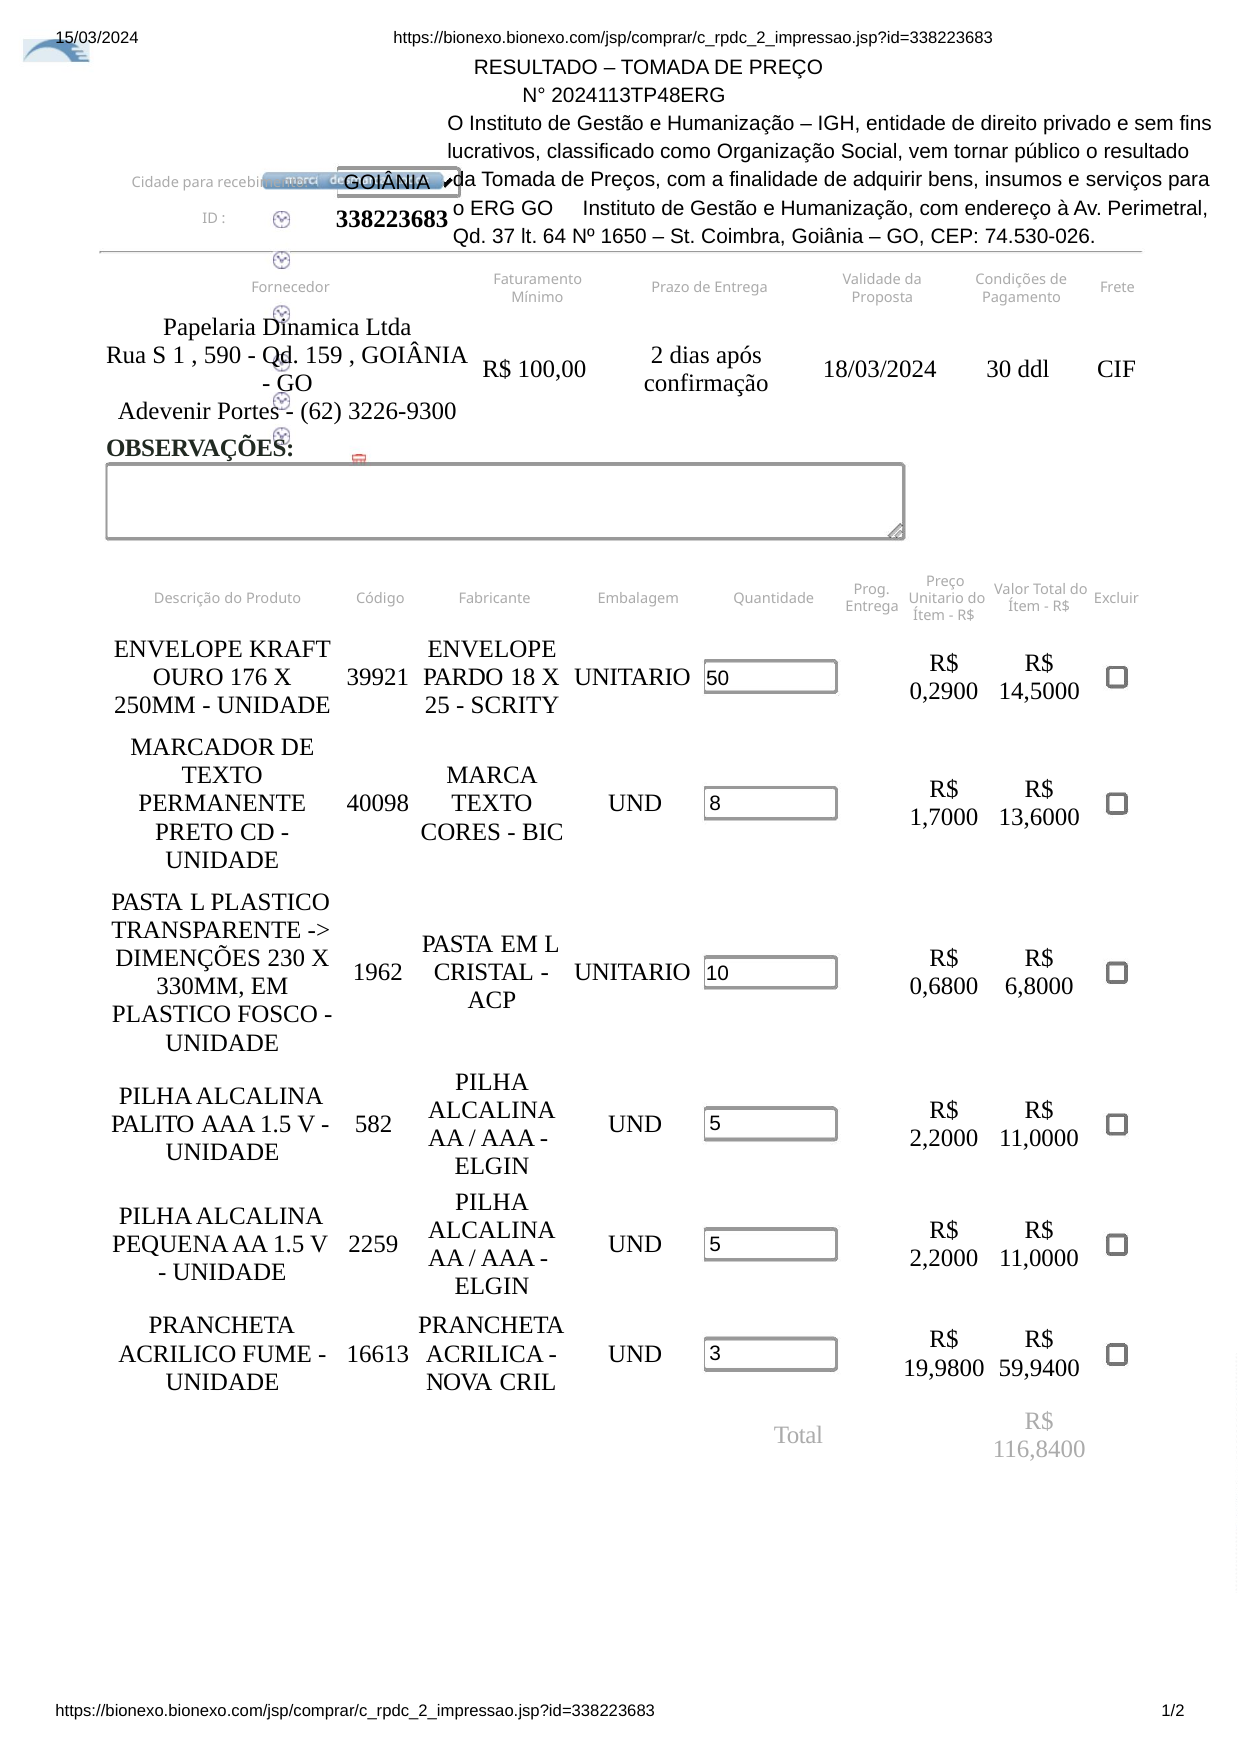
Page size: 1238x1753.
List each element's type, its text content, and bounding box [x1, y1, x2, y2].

text 1/2 [1161, 1702, 1209, 1720]
text DIMENÇÕES 230 X [115, 944, 358, 972]
text 3 [709, 1342, 746, 1365]
text Frete [1100, 278, 1155, 296]
text 3 [156, 973, 169, 1000]
text Preço [926, 572, 1001, 590]
text PILHA ALCALINA [118, 1202, 428, 1230]
text ENVELOPE [427, 635, 757, 663]
text MARCA [446, 762, 588, 789]
text UND [608, 790, 687, 817]
text GOIÂNIA [343, 171, 455, 194]
text PERMANENTE [138, 790, 339, 817]
text 5 [709, 1112, 746, 1135]
text PASTA L PLASTICO [111, 888, 358, 916]
text 16,8400 [1030, 1435, 1110, 1463]
text R$ [1024, 649, 1078, 677]
text TEXTO [451, 790, 588, 817]
text ELGIN [454, 1273, 581, 1300]
text R$ [1024, 1096, 1078, 1124]
text R$ [929, 1096, 983, 1124]
text Código [356, 589, 422, 607]
text Prog. [853, 580, 917, 598]
text Fabricante [458, 589, 547, 607]
text UNIDADE [165, 846, 339, 874]
text ID : [202, 209, 322, 227]
text 1 [909, 804, 922, 831]
text RESULTADO – TOMADA DE PREÇO [473, 56, 1018, 79]
text Valor Total do [994, 580, 1106, 598]
text lucrativos, classificado como Organização Social, vem tornar público o resultado [447, 140, 1237, 163]
text Papelaria Dinamica Ltda [163, 313, 436, 341]
text Qd. 37 lt. 64 Nº 1650 – St. Coimbra, Goiânia – GO, CEP: 74.530-026. [453, 224, 1237, 248]
text GO [276, 369, 337, 397]
text UND [608, 1110, 687, 1138]
text 0 [909, 677, 922, 705]
text Excluir [1094, 589, 1158, 607]
text R$ [1024, 1216, 1078, 1244]
text Prazo de Entrega [651, 278, 783, 296]
text Unitario do [917, 590, 1001, 607]
text Descrição do Produto [154, 589, 312, 607]
text OURO 176 X [153, 663, 346, 691]
text 2,2000 11,0000 [909, 1244, 1104, 1272]
text PILHA [455, 1068, 581, 1096]
text Adevenir Portes - (62) 3226-9300 [118, 397, 482, 425]
text Pagamento [982, 288, 1082, 305]
text TRANSPARENTE -> [111, 916, 358, 944]
text 5 [709, 1232, 746, 1256]
text N° 2024113TP48ERG [522, 84, 1237, 107]
text Rua S 1 , 590 - Qd. 159 , GOIÂNIA [106, 341, 493, 369]
text 8 [709, 792, 746, 815]
text R$ [929, 1326, 983, 1353]
text Entrega [845, 598, 917, 615]
text R$ [929, 944, 983, 972]
text Faturamento [493, 271, 597, 288]
text UNIDADE [165, 1138, 422, 1166]
text 9,9800 59,9400 [916, 1354, 1105, 1382]
text ,2900 14,5000 [922, 677, 1105, 705]
text ALCALINA [428, 1096, 581, 1124]
text 38223683 [348, 205, 473, 233]
text 50MM - UNIDADE [126, 691, 356, 719]
text Total [773, 1421, 851, 1449]
text AA / AAA - [428, 1244, 581, 1272]
text PEQUENA AA 1.5 V 2259 [112, 1231, 428, 1258]
text o ERG GO Instituto de Gestão e Humanização, com endereço à Av. Perimetral, [453, 196, 1237, 220]
text 1 [903, 1354, 916, 1382]
text Fornecedor [251, 278, 345, 296]
text da Tomada de Preços, com a finalidade de adquirir bens, insumos e serviços para [453, 168, 1237, 192]
text UND [608, 1340, 687, 1368]
text Validade da [842, 271, 939, 288]
text Embalagem [597, 589, 694, 607]
text 40098 [346, 790, 434, 817]
text R$ [1024, 944, 1078, 972]
text Mínimo [511, 288, 597, 305]
text Proposta [851, 288, 939, 305]
text UND [608, 1231, 687, 1258]
text ,7000 13,6000 [922, 804, 1105, 831]
text ACRILICO FUME - 16613 ACRILICA - [118, 1340, 591, 1368]
text 18/03/2024 [823, 355, 962, 383]
text Cidade para recebimento: [131, 174, 322, 191]
text R$ [1024, 1407, 1110, 1435]
text 1 [993, 1435, 1030, 1463]
text UNIDADE NOVA CRIL [165, 1368, 591, 1396]
text 2,2000 11,0000 [909, 1124, 1104, 1152]
text R$ [929, 649, 983, 677]
text Condições de [975, 271, 1082, 288]
text 0,6800 6,8000 [909, 973, 1098, 1000]
text AA / AAA - [428, 1124, 581, 1152]
text 2 dias após [651, 341, 793, 369]
text 1 [353, 958, 390, 986]
text 39921 PARDO 18 X UNITARIO 50 [346, 663, 757, 691]
text PRETO CD - [155, 818, 339, 846]
text 30MM, EM [169, 973, 313, 1000]
picture [0, 0, 1238, 1753]
text - [158, 1259, 172, 1286]
text Ítem - R$ [1008, 598, 1106, 615]
text PLASTICO FOSCO - [112, 1001, 358, 1028]
text MARCADOR DE [130, 733, 339, 761]
text https://bionexo.bionexo.com/jsp/comprar/c_rpdc_2_impressao.jsp?id=338223683 [393, 29, 1018, 47]
text PILHA [455, 1188, 581, 1216]
text ACP [467, 987, 541, 1014]
text PALITO AAA 1.5 V - 582 [111, 1110, 422, 1138]
text confirmação [643, 369, 793, 397]
text OBSERVAÇÕES: [106, 435, 328, 462]
text Quantidade [733, 589, 829, 607]
text CIF [1097, 355, 1161, 383]
text PRANCHETA [418, 1312, 591, 1339]
text CORES - BIC [420, 818, 588, 846]
text Ítem - R$ [913, 607, 1001, 624]
text - [262, 369, 276, 397]
text 25 - SCRITY [424, 691, 584, 719]
text R$ 100,00 [482, 355, 611, 383]
text ELGIN [454, 1152, 581, 1180]
text UNIDADE [172, 1259, 311, 1286]
text R$ [1024, 776, 1078, 803]
text PILHA ALCALINA [118, 1082, 422, 1110]
text R$ [929, 1216, 983, 1244]
text R$ [929, 776, 983, 803]
text TEXTO [181, 762, 339, 789]
text UNIDADE [165, 1029, 358, 1057]
text 30 ddl [986, 355, 1074, 383]
text 5/03/2024 [64, 29, 163, 47]
text ALCALINA [428, 1216, 581, 1244]
text O Instituto de Gestão e Humanização – IGH, entidade de direito privado e sem fins [447, 112, 1237, 135]
text PRANCHETA [148, 1312, 323, 1339]
text PASTA EM L [422, 930, 757, 958]
text https://bionexo.bionexo.com/jsp/comprar/c_rpdc_2_impressao.jsp?id=338223683 [55, 1702, 680, 1720]
text R$ [1024, 1326, 1078, 1353]
text 962 CRISTAL - UNITARIO 10 [390, 958, 757, 986]
text ENVELOPE KRAFT [113, 635, 356, 663]
